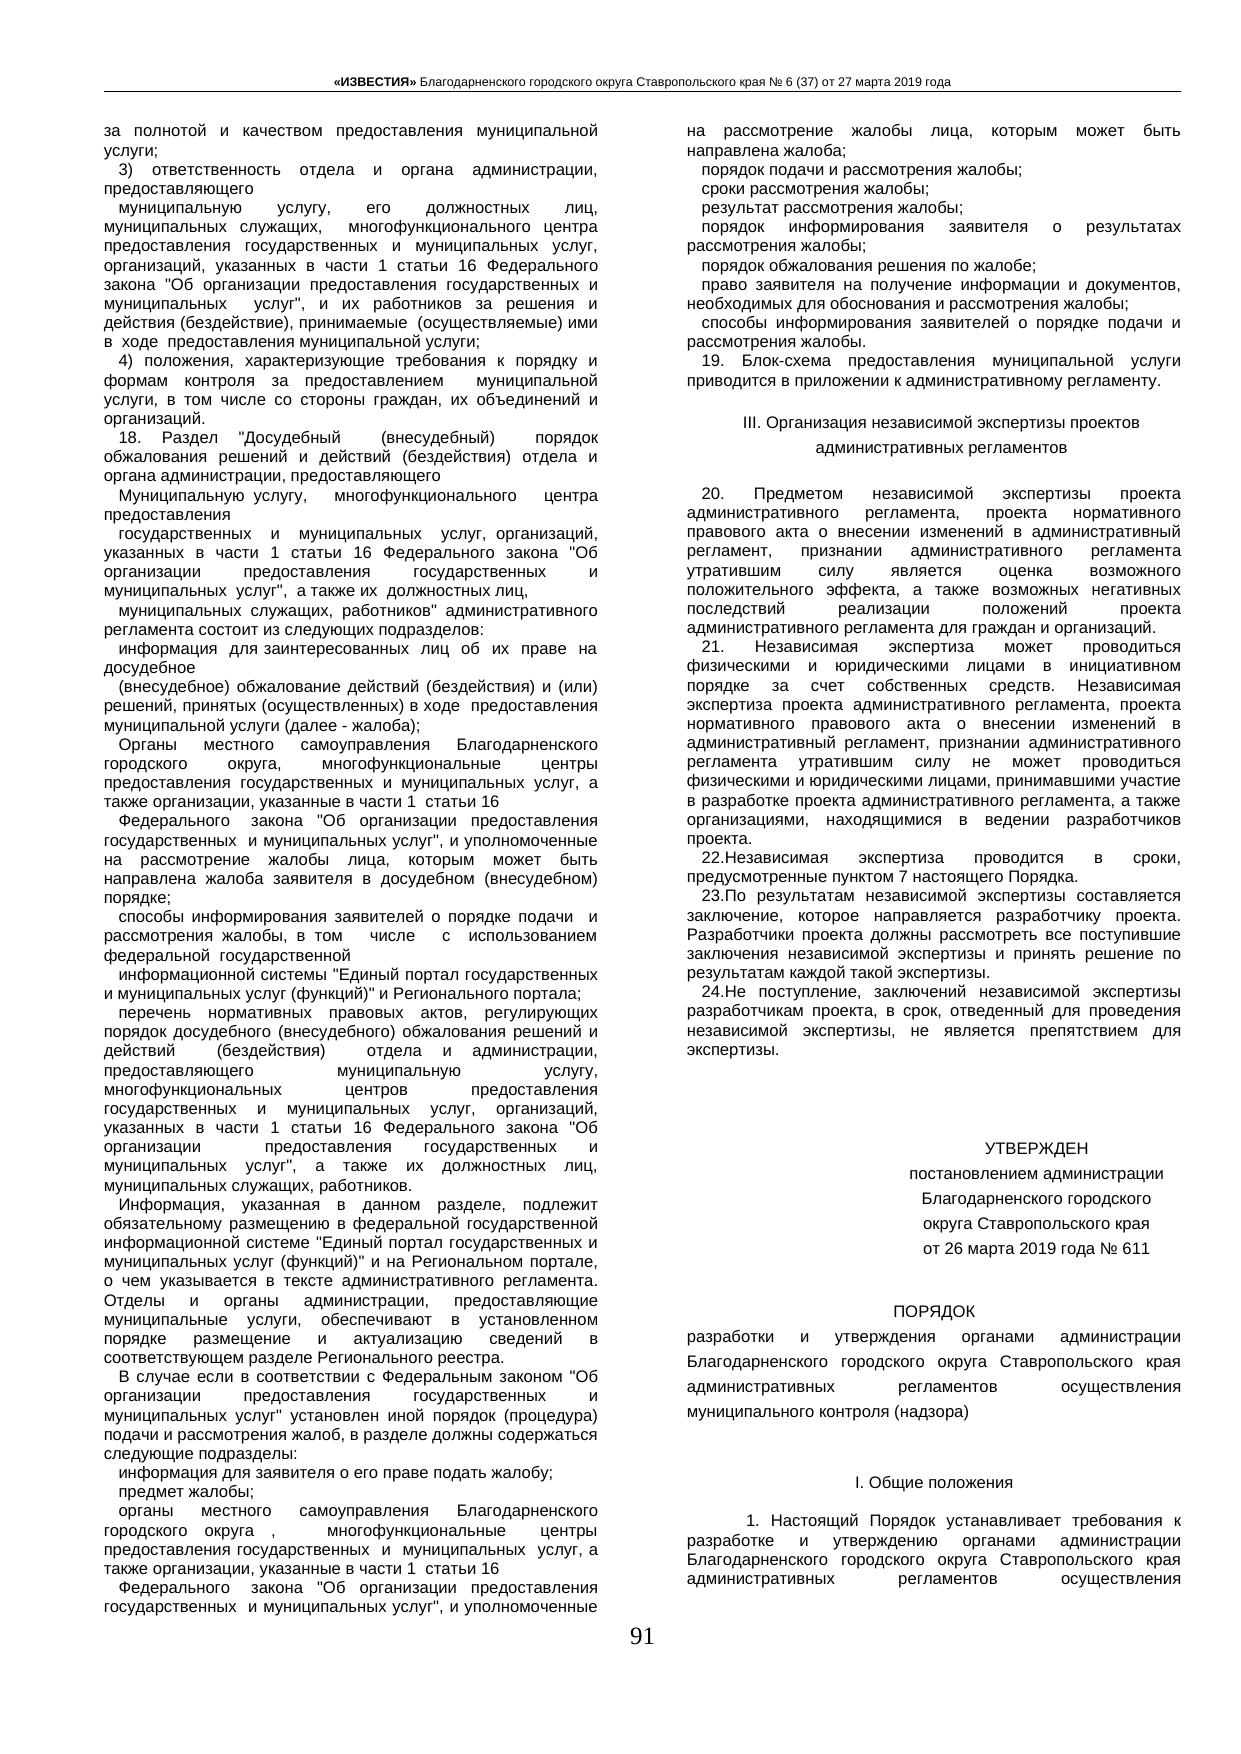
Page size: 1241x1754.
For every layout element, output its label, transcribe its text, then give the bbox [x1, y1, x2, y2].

text сроки рассмотрения жалобы; [687, 179, 1181, 198]
text результат рассмотрения жалобы; [687, 198, 1181, 217]
text разработки и утверждения органами администрации Благодарненского городского округа Ставропольского края административных регламентов осуществления муниципального контроля (надзора) [687, 1323, 1181, 1423]
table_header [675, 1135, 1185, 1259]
text предмет жалобы; [103, 1482, 598, 1501]
text Федерального закона "Об организации предоставления государственных и муниципальных услуг", и уполномоченные на рассмотрение жалобы лица, которым может быть направлена жалоба; [687, 121, 1181, 159]
text Органы местного самоуправления Благодарненского городского округа, многофункциональные центры предоставления государственных и муниципальных услуг, а также организации, указанные в части 1 статьи 16 [103, 734, 598, 811]
text административных регламентов [687, 434, 1181, 459]
text Муниципальную услугу, многофункционального центра предоставления [103, 485, 598, 524]
text 24.Не поступление, заключений независимой экспертизы разработчикам проекта, в срок, отведенный для проведения независимой экспертизы, не является препятствием для экспертизы. [687, 982, 1181, 1059]
text Федерального закона "Об организации предоставления государственных и муниципальных услуг", и уполномоченные на рассмотрение жалобы лица, которым может быть направлена жалоба; [103, 1578, 598, 1616]
text органы местного самоуправления Благодарненского городского округа , многофункциональные центры предоставления государственных и муниципальных услуг, а также организации, указанные в части 1 статьи 16 [103, 1501, 598, 1578]
text способы информирования заявителей о порядке подачи и рассмотрения жалобы, в том числе с использованием федеральной государственной [103, 907, 598, 964]
title ПОРЯДОК [687, 1298, 1181, 1323]
text информационной системы "Единый портал государственных и муниципальных услуг (функций)" и Регионального портала; [103, 964, 598, 1003]
text 4) положения, характеризующие требования к порядку и формам контроля за предоставлением муниципальной услуги, в том числе со стороны граждан, их объединений и организаций. [103, 351, 598, 428]
text порядок информирования заявителя о результатах рассмотрения жалобы; [687, 217, 1181, 255]
text 18. Раздел "Досудебный (внесудебный) порядок обжалования решений и действий (бездействия) отдела и органа администрации, предоставляющего [103, 428, 598, 485]
text муниципальных служащих, работников" административного регламента состоит из следующих подразделов: [103, 600, 598, 639]
text 20. Предметом независимой экспертизы проекта административного регламента, проекта нормативного правового акта о внесении изменений в административный регламент, признании административного регламента утратившим силу является оценка возможного положительного эффекта, а также возможных негативных последствий реализации положений проекта административного регламента для граждан и организаций. [687, 484, 1181, 637]
text 21. Независимая экспертиза может проводиться физическими и юридическими лицами в инициативном порядке за счет собственных средств. Независимая экспертиза проекта административного регламента, проекта нормативного правового акта о внесении изменений в административный регламент, признании административного регламента утратившим силу не может проводиться физическими и юридическими лицами, принимавшими участие в разработке проекта административного регламента, а также организациями, находящимися в ведении разработчиков проекта. [687, 637, 1181, 848]
text I. Общие положения [687, 1473, 1181, 1492]
text информация для заявителя о его праве подать жалобу; [103, 1463, 598, 1482]
text порядок подачи и рассмотрения жалобы; [687, 159, 1181, 179]
text способы информирования заявителей о порядке подачи и рассмотрения жалобы. [687, 313, 1181, 351]
text информация для заинтересованных лиц об их праве на досудебное [103, 639, 598, 677]
text 3) ответственность отдела и органа администрации, предоставляющего [103, 159, 598, 198]
text (внесудебное) обжалование действий (бездействия) и (или) решений, принятых (осуществленных) в ходе предоставления муниципальной услуги (далее - жалоба); [103, 677, 598, 734]
text право заявителя на получение информации и документов, необходимых для обоснования и рассмотрения жалобы; [687, 274, 1181, 313]
text Федерального закона "Об организации предоставления государственных и муниципальных услуг", и уполномоченные на рассмотрение жалобы лица, которым может быть направлена жалоба заявителя в досудебном (внесудебном) порядке; [103, 811, 598, 907]
text 22.Независимая экспертиза проводится в сроки, предусмотренные пунктом 7 настоящего Порядка. [687, 848, 1181, 886]
text муниципальную услугу, его должностных лиц, муниципальных служащих, многофункционального центра предоставления государственных и муниципальных услуг, организаций, указанных в части 1 статьи 16 Федерального закона "Об организации предоставления государственных и муниципальных услуг", и их работников за решения и действия (бездействие), принимаемые (осуществляемые) ими в ходе предоставления муниципальной услуги; [103, 198, 598, 351]
text III. Организация независимой экспертизы проектов [687, 409, 1181, 434]
text 23.По результатам независимой экспертизы составляется заключение, которое направляется разработчику проекта. Разработчики проекта должны рассмотреть все поступившие заключения независимой экспертизы и принять решение по результатам каждой такой экспертизы. [687, 886, 1181, 982]
text перечень нормативных правовых актов, регулирующих порядок досудебного (внесудебного) обжалования решений и действий (бездействия) отдела и администрации, предоставляющего муниципальную услугу, многофункциональных центров предоставления государственных и муниципальных услуг, организаций, указанных в части 1 статьи 16 Федерального закона "Об организации предоставления государственных и муниципальных услуг", а также их должностных лиц, муниципальных служащих, работников. [103, 1003, 598, 1194]
text 19. Блок-схема предоставления муниципальной услуги приводится в приложении к административному регламенту. [687, 351, 1181, 389]
text В случае если в соответствии с Федеральным законом "Об организации предоставления государственных и муниципальных услуг" установлен иной порядок (процедура) подачи и рассмотрения жалоб, в разделе должны содержаться следующие подразделы: [103, 1367, 598, 1463]
text Информация, указанная в данном разделе, подлежит обязательному размещению в федеральной государственной информационной системе "Единый портал государственных и муниципальных услуг (функций)" и на Региональном портале, о чем указывается в тексте административного регламента. Отделы и органы администрации, предоставляющие муниципальные услуги, обеспечивают в установленном порядке размещение и актуализацию сведений в соответствующем разделе Регионального реестра. [103, 1194, 598, 1367]
text порядок обжалования решения по жалобе; [687, 255, 1181, 274]
text государственных и муниципальных услуг, организаций, указанных в части 1 статьи 16 Федерального закона "Об организации предоставления государственных и муниципальных услуг", а также их должностных лиц, [103, 524, 598, 600]
